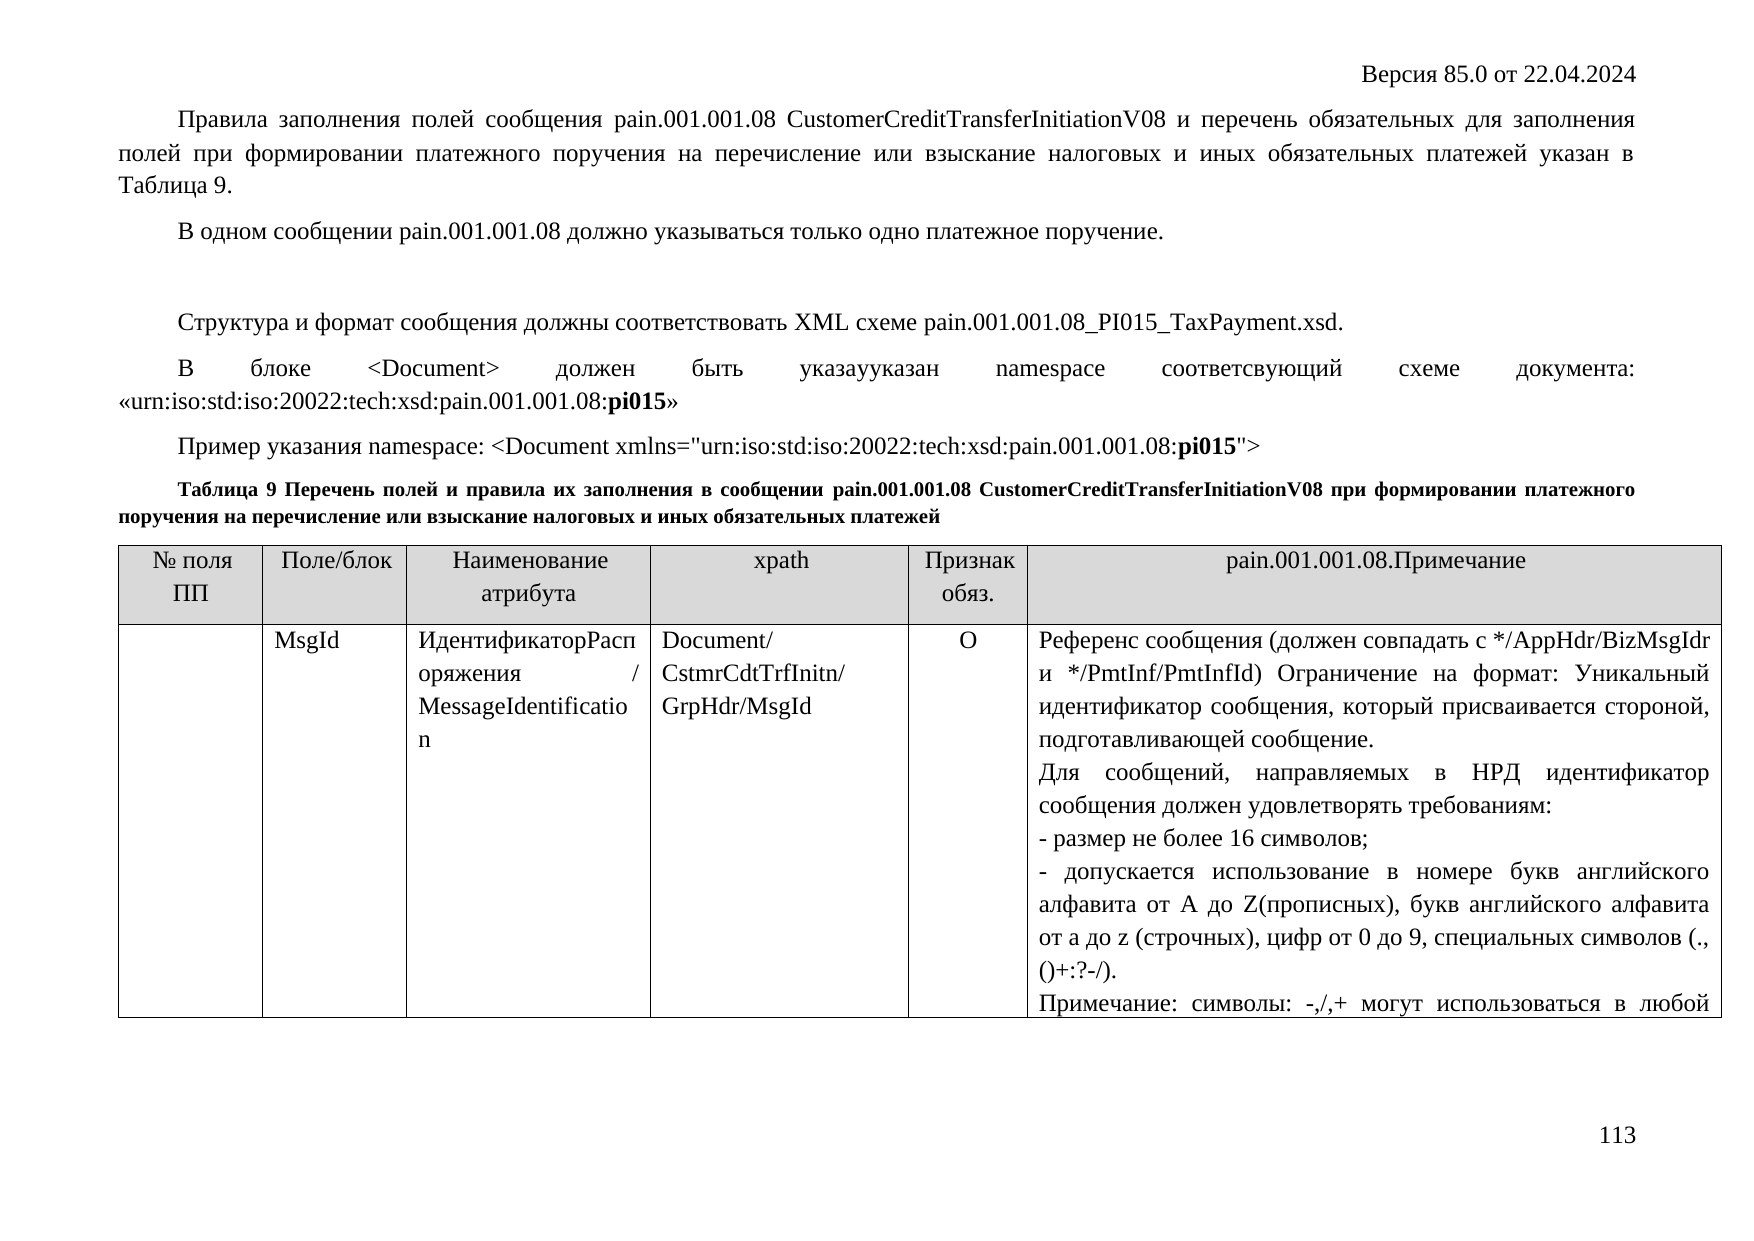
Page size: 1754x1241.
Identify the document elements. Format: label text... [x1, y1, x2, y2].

table_header № поля ПП [119, 546, 262, 624]
table_cell MsgId [263, 625, 406, 1017]
table_header xpath [651, 546, 908, 624]
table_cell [407, 625, 650, 1017]
table_header pain.001.001.08.Примечание [1028, 546, 1721, 624]
table_header Признак обяз. [909, 546, 1027, 624]
table_header Наименование атрибута [407, 546, 650, 624]
table_header Поле/блок [263, 546, 406, 624]
text Структура и формат сообщения должны соответствовать XML схеме pain.001.001.08_PI015_TaxPayment.xsd. [118, 307, 1636, 336]
text Таблица 9 Перечень полей и правила их заполнения в сообщении pain.001.001.08 CustomerCreditTransferInitiationV08 при формировании платежного поручения на перечисление или взыскание налоговых и иных обязательных платежей [118, 477, 1636, 528]
table_cell Document/CstmrCdtTrfInitn/GrpHdr/MsgId [651, 625, 908, 1017]
text Правила заполнения полей сообщения pain.001.001.08 CustomerCreditTransferInitiationV08 и перечень обязательных для заполнения полей при формировании платежного поручения на перечисление или взыскание налоговых и иных обязательных платежей указан в Таблица 9. [118, 104, 1636, 199]
table_cell [119, 625, 262, 1017]
text Пример указания namespace: <Document xmlns="urn:iso:std:iso:20022:tech:xsd:pain.001.001.08:pi015"> [118, 431, 1636, 460]
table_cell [1028, 625, 1721, 1017]
text В одном сообщении pain.001.001.08 должно указываться только одно платежное поручение. [118, 216, 1636, 245]
text В блоке <Document> должен быть указаyуказан namespace соответсвующий схеме документа: «urn:iso:std:iso:20022:tech:xsd:pain.001.001.08:pi015» [118, 353, 1636, 414]
table_cell О [909, 625, 1027, 1017]
